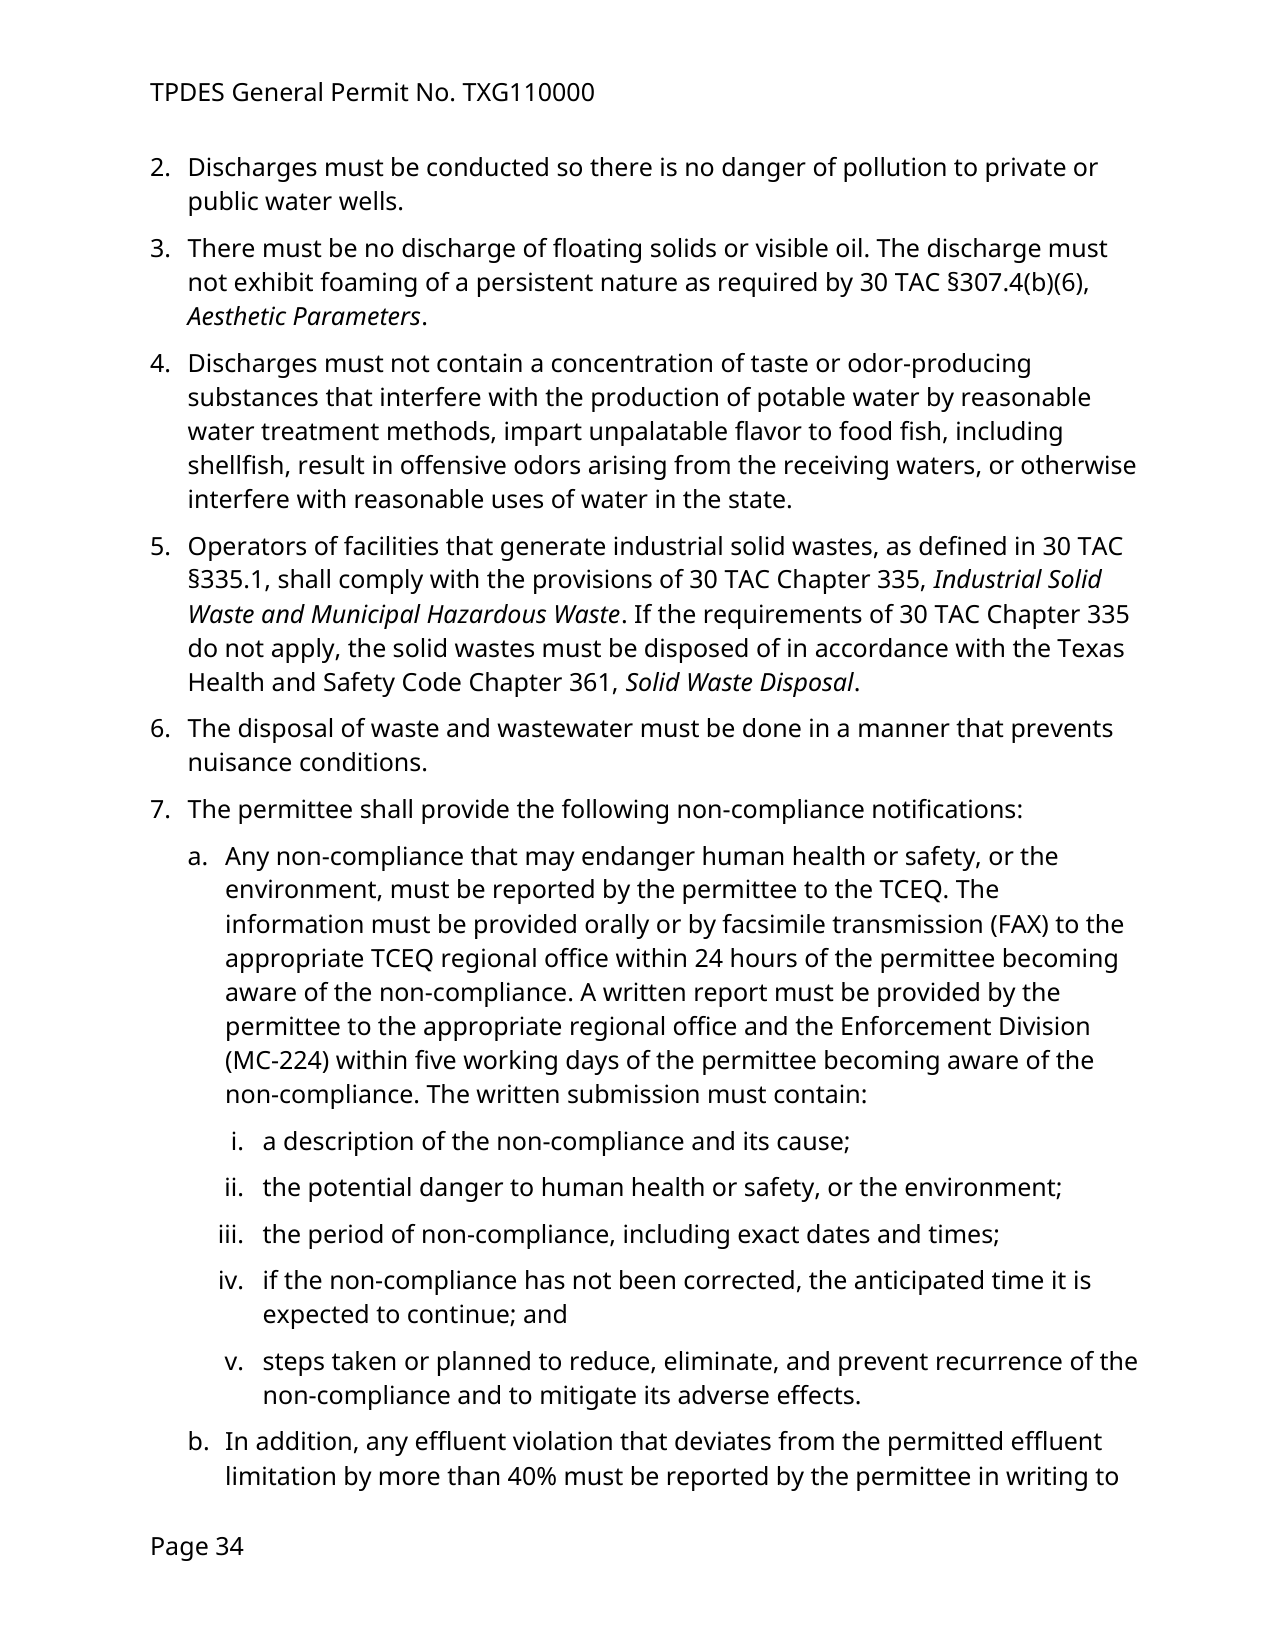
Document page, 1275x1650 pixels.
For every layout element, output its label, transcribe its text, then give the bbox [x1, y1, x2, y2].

list the potential danger to human health or safety, or the environment; [244, 1170, 1144, 1204]
list Discharges must be conducted so there is no danger of pollution to private or public water wells. [150, 150, 1144, 218]
list a description of the non-compliance and its cause; [244, 1123, 1144, 1157]
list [187, 1424, 1144, 1492]
list The permittee shall provide the following non-compliance notifications: [150, 792, 1144, 826]
list steps taken or planned to reduce, eliminate, and prevent recurrence of the non-compliance and to mitigate its adverse effects. [244, 1343, 1144, 1412]
list Discharges must not contain a concentration of taste or odor-producing substances that interfere with the production of potable water by reasonable water treatment methods, impart unpalatable flavor to food fish, including shellfish, result in offensive odors arising from the receiving waters, or otherwise interfere with reasonable uses of water in the state. [150, 345, 1144, 516]
list There must be no discharge of floating solids or visible oil. The discharge must not exhibit foaming of a persistent nature as required by 30 TAC §307.4(b)(6), Aesthetic Parameters. [150, 231, 1144, 333]
list the period of non-compliance, including exact dates and times; [244, 1216, 1144, 1250]
list if the non-compliance has not been corrected, the anticipated time it is expected to continue; and [244, 1263, 1144, 1331]
list The disposal of waste and wastewater must be done in a manner that prevents nuisance conditions. [150, 711, 1144, 779]
list Operators of facilities that generate industrial solid wastes, as defined in 30 TAC §335.1, shall comply with the provisions of 30 TAC Chapter 335, Industrial Solid Waste and Municipal Hazardous Waste. If the requirements of 30 TAC Chapter 335 do not apply, the solid wastes must be disposed of in accordance with the Texas Health and Safety Code Chapter 361, Solid Waste Disposal. [150, 528, 1144, 698]
list Any non-compliance that may endanger human health or safety, or the environment, must be reported by the permittee to the TCEQ. The information must be provided orally or by facsimile transmission (FAX) to the appropriate TCEQ regional office within 24 hours of the permittee becoming aware of the non-compliance. A written report must be provided by the permittee to the appropriate regional office and the Enforcement Division (MC-224) within five working days of the permittee becoming aware of the non-compliance. The written submission must contain: [187, 838, 1144, 1111]
